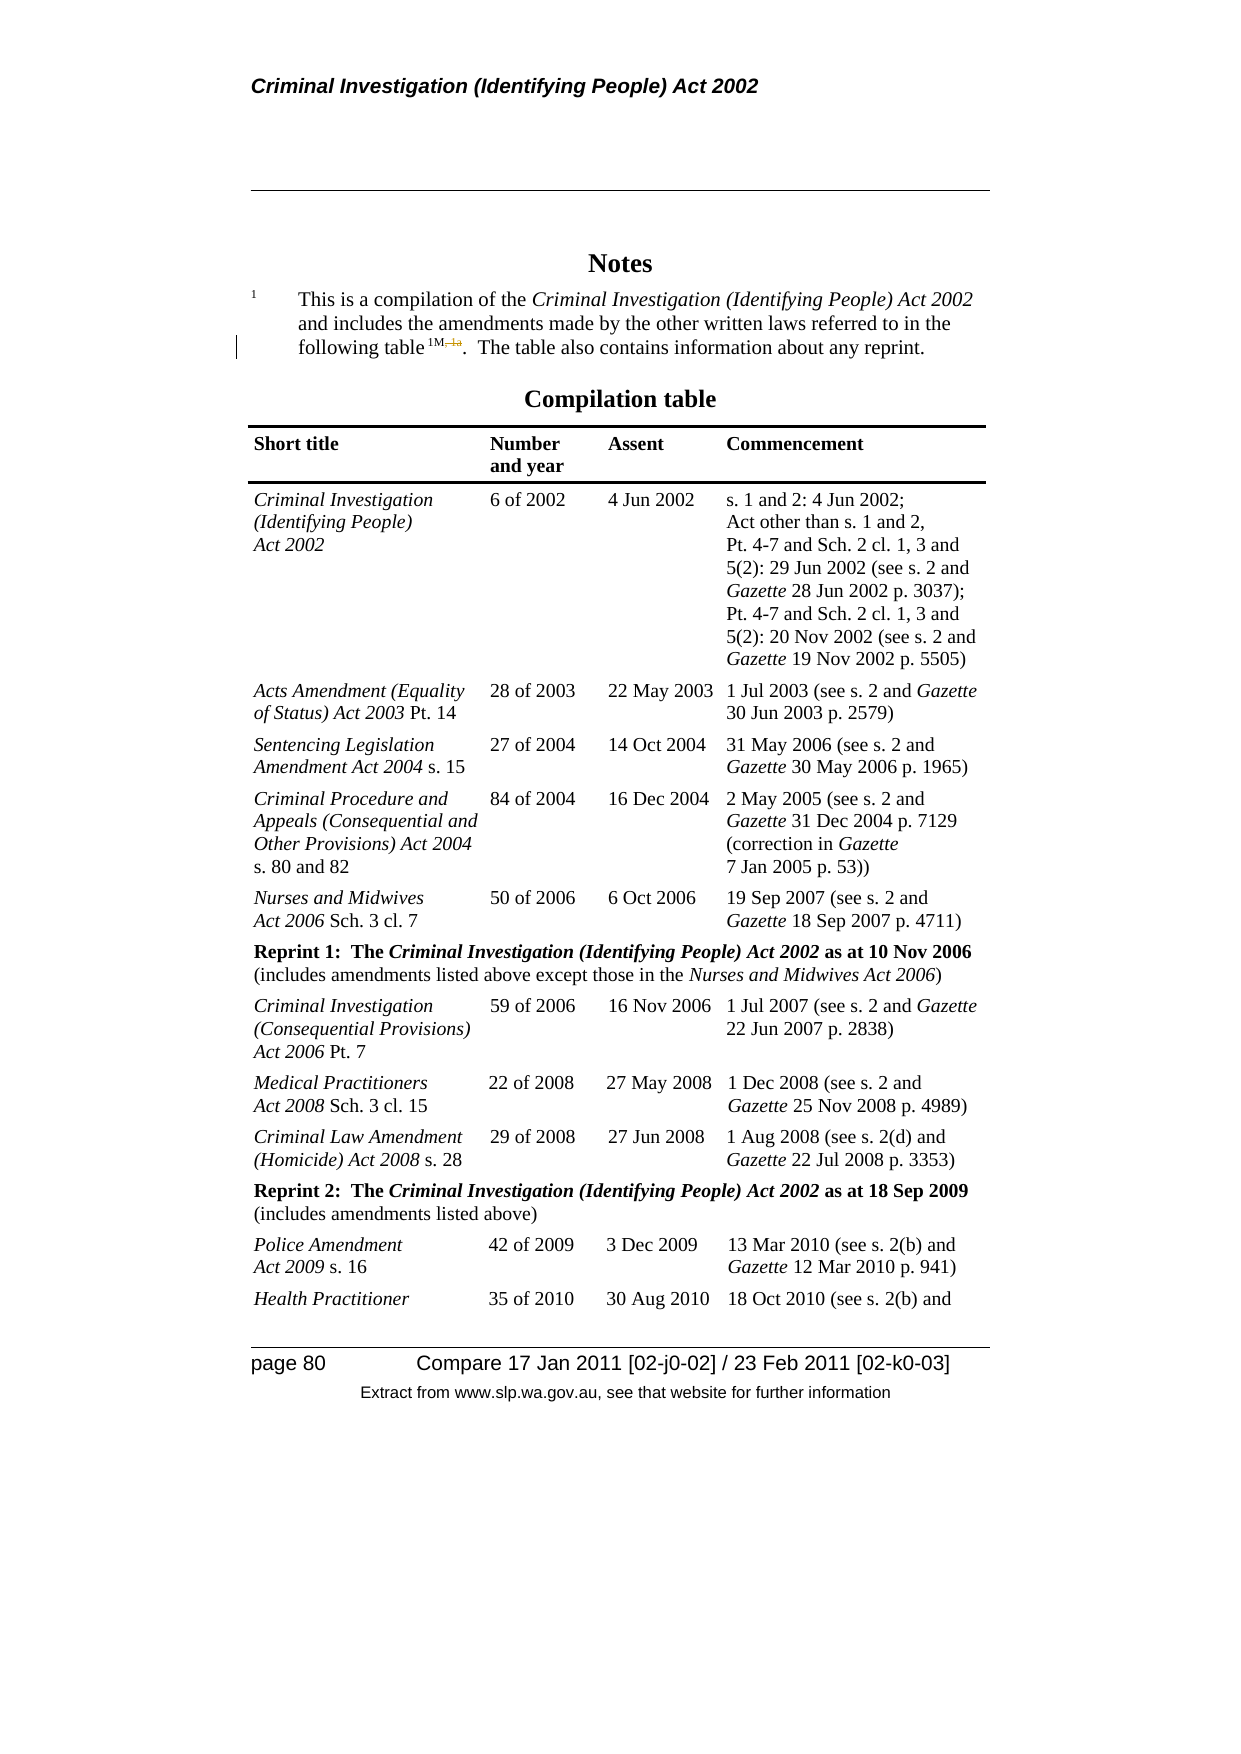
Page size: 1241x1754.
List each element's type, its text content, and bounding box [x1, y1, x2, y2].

table_cell 13 Mar 2010 (see s. 2(b) and Gazette 12 Mar 2010 p. 941) [721, 1229, 986, 1282]
table_cell Sentencing Legislation Amendment Act 2004 s. 15 [248, 728, 484, 782]
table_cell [721, 1283, 986, 1313]
table_cell 6 Oct 2006 [602, 882, 720, 936]
table_cell Police Amendment Act 2009 s. 16 [248, 1229, 482, 1282]
table_cell Criminal Investigation (Identifying People) Act 2002 [248, 484, 484, 674]
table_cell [248, 1283, 482, 1313]
table_header Assent [602, 428, 720, 481]
table_cell 27 of 2004 [484, 728, 602, 782]
table_cell 59 of 2006 [484, 990, 602, 1067]
table_cell 16 Nov 2006 [602, 990, 720, 1067]
table_cell 1 Jul 2003 (see s. 2 and Gazette 30 Jun 2003 p. 2579) [720, 674, 986, 728]
table_cell Acts Amendment (Equality of Status) Act 2003 Pt. 14 [248, 674, 484, 728]
table_cell Reprint 2: The Criminal Investigation (Identifying People) Act 2002 as at 18 Sep 2009 (includes amendments listed above) [248, 1175, 986, 1228]
table_cell 2 May 2005 (see s. 2 and Gazette 31 Dec 2004 p. 7129 (correction in Gazette 7 Jan 2005 p. 53)) [720, 782, 986, 882]
table_header Number and year [484, 428, 602, 481]
table_cell 29 of 2008 [484, 1121, 602, 1174]
table_cell 14 Oct 2004 [602, 728, 720, 782]
table_cell 42 of 2009 [483, 1229, 600, 1282]
table_cell 27 May 2008 [600, 1067, 721, 1121]
table_cell 31 May 2006 (see s. 2 and Gazette 30 May 2006 p. 1965) [720, 728, 986, 782]
table_cell Criminal Investigation (Consequential Provisions) Act 2006 Pt. 7 [248, 990, 484, 1067]
table_cell Criminal Law Amendment (Homicide) Act 2008 s. 28 [248, 1121, 484, 1174]
table_header Commencement [720, 428, 986, 481]
table_cell Nurses and Midwives Act 2006 Sch. 3 cl. 7 [248, 882, 484, 936]
text 1 This is a compilation of the Criminal Investigation (Identifying People) Act 2002 and includes the amendments made by the other written laws referred to in the following table 1M. The table also contains information about any reprint. [251, 287, 990, 359]
table_cell 19 Sep 2007 (see s. 2 and Gazette 18 Sep 2007 p. 4711) [720, 882, 986, 936]
table_cell Reprint 1: The Criminal Investigation (Identifying People) Act 2002 as at 10 Nov 2006 (includes amendments listed above except those in the Nurses and Midwives Act 2006) [248, 936, 986, 990]
table_cell 1 Aug 2008 (see s. 2(d) and Gazette 22 Jul 2008 p. 3353) [720, 1121, 986, 1174]
table_cell 35 of 2010 [483, 1283, 600, 1313]
table_cell 3 Dec 2009 [600, 1229, 721, 1282]
table_cell 22 May 2003 [602, 674, 720, 728]
table_cell s. 1 and 2: 4 Jun 2002; Act other than s. 1 and 2, Pt. 4-7 and Sch. 2 cl. 1, 3 and 5(2): 29 Jun 2002 (see s. 2 and Gazette 28 Jun 2002 p. 3037); Pt. 4-7 and Sch. 2 cl. 1, 3 and 5(2): 20 Nov 2002 (see s. 2 and Gazette 19 Nov 2002 p. 5505) [720, 484, 986, 674]
table_cell 50 of 2006 [484, 882, 602, 936]
subtitle Compilation table [251, 384, 990, 413]
table_cell Medical Practitioners Act 2008 Sch. 3 cl. 15 [248, 1067, 482, 1121]
table_cell 6 of 2002 [484, 484, 602, 674]
table_cell 16 Dec 2004 [602, 782, 720, 882]
table_cell Criminal Procedure and Appeals (Consequential and Other Provisions) Act 2004 s. 80 and 82 [248, 782, 484, 882]
table_cell 22 of 2008 [483, 1067, 600, 1121]
subtitle Notes [251, 247, 990, 279]
table_header Short title [248, 428, 484, 481]
table_cell 4 Jun 2002 [602, 484, 720, 674]
table_cell 30 Aug 2010 [600, 1283, 721, 1313]
table_cell 84 of 2004 [484, 782, 602, 882]
table_cell 28 of 2003 [484, 674, 602, 728]
table_cell 27 Jun 2008 [602, 1121, 720, 1174]
table_cell 1 Jul 2007 (see s. 2 and Gazette 22 Jun 2007 p. 2838) [720, 990, 986, 1067]
table_cell 1 Dec 2008 (see s. 2 and Gazette 25 Nov 2008 p. 4989) [721, 1067, 986, 1121]
